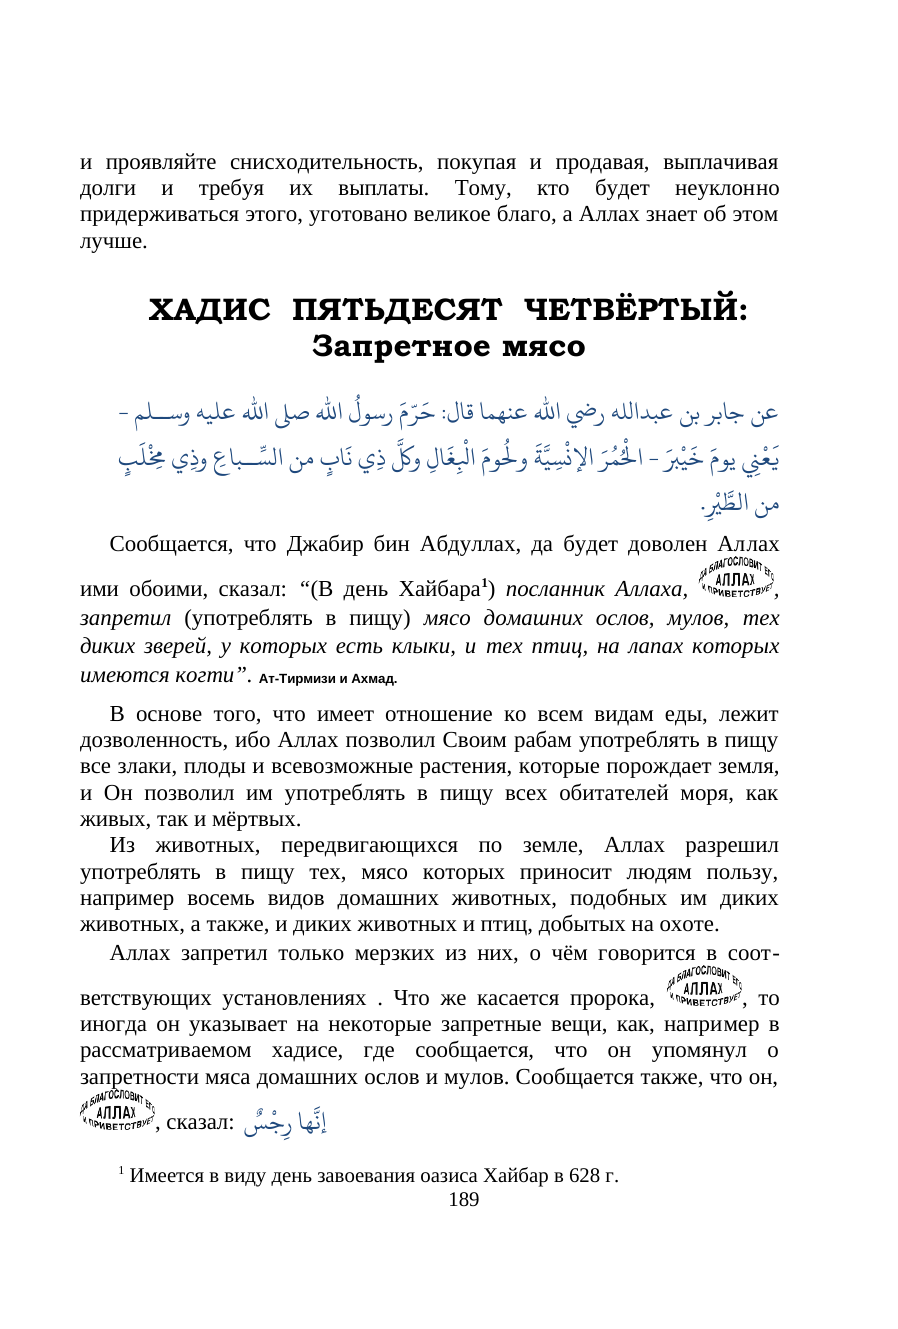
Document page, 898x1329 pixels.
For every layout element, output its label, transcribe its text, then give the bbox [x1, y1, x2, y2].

text ХАДИС ПЯТЬДЕСЯТ ЧЕТВЁРТЫЙ: Запретное мясо [118, 291, 779, 364]
picture [666, 965, 742, 1006]
text Аллах запретил только мерзких из них, о чём говорится в соответствующих установлениях . Что же касается пророка, , то иногда он указывает на некоторые запретные вещи, как, например в рассматриваемом хадисе, где сообщается, что он упомянул о запретности мяса домашних ослов и мулов. Сообщается также, что он, , сказал: إنَّها رِجْسٌ [80, 939, 779, 1144]
picture [698, 556, 774, 597]
text Из животных, передвигающихся по земле, Аллах разрешил употреблять в пищу тех, мясо которых приносит людям пользу, например восемь видов домашних животных, подобных им диких животных, а также, и диких животных и птиц, добытых на охоте. [80, 831, 779, 937]
picture [79, 1089, 155, 1130]
text Сообщается, что Джабир бин Абдуллах, да будет доволен Аллах ими обоими, сказал: “(В день Хайбара) посланник Аллаха, , запретил (употреблять в пищу) мясо домашних ослов, мулов, тех диких зверей, у которых есть клыки, и тех птиц, на лапах которых имеются когти”. Ат-Тирмизи и Ахмад. [80, 528, 779, 687]
text В основе того, что имеет отношение ко всем видам еды, лежит дозволенность, ибо Аллах позволил Своим рабам употреблять в пищу все злаки, плоды и всевозможные растения, которые порождает земля, и Он позволил им употреблять в пищу всех обитателей моря, как живых, так и мёртвых. [80, 699, 779, 831]
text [80, 148, 779, 253]
text عن جابر بن عبدالله رضي الله عنهما قال: حَرّمَ رسولُ الله صلى الله عليه وسلم - يَعْنِي يومَ خَيْبرَ - الْحُمُرَ الإنْسِيَّةَ ولُحومَ الْبِغَالِ وكلَّ ذِي نَابٍ من السِّباعِ وذِي مِخْلَبٍ من الطَّيْرِ. [118, 389, 779, 526]
